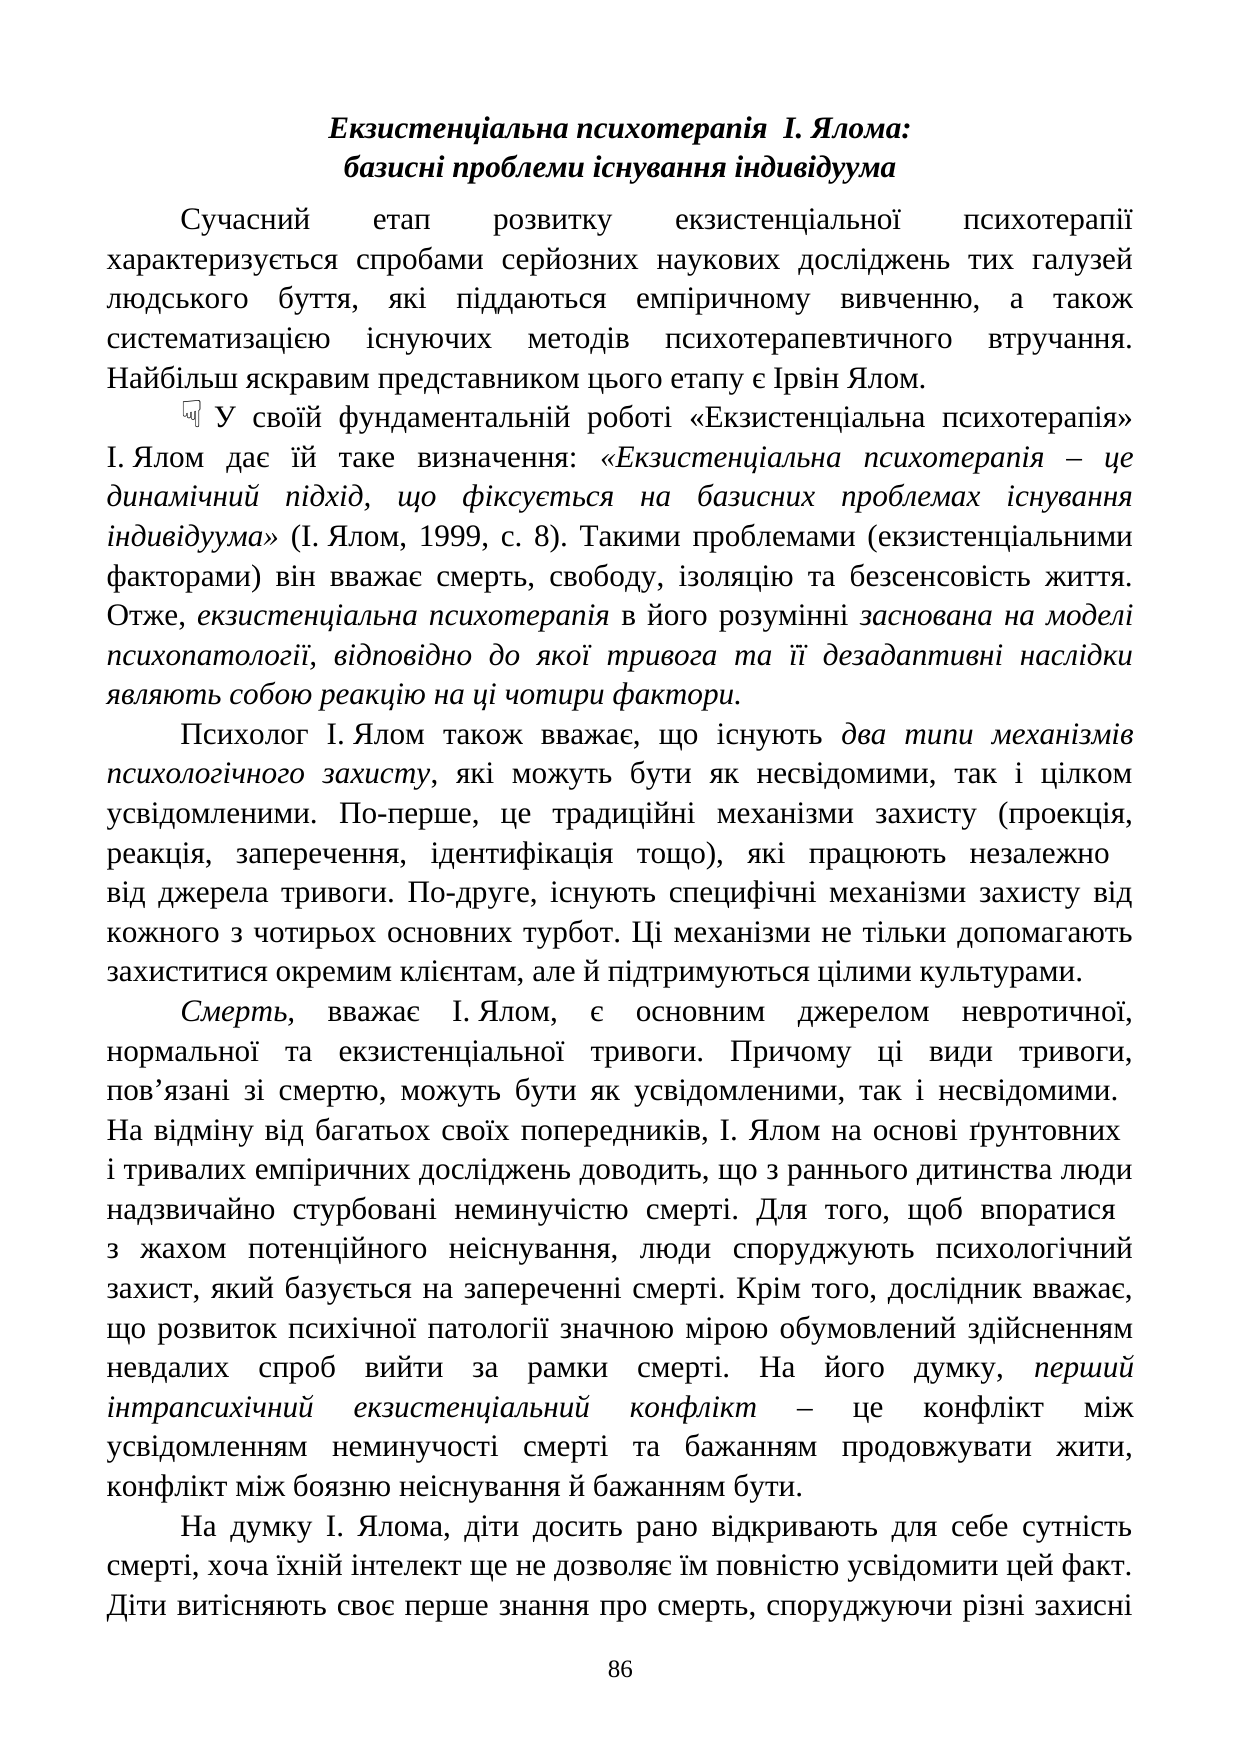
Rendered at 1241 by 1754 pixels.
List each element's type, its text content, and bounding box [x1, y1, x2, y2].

text У своїй фундаментальній роботі «Екзистенціальна психотерапія» І. Ялом дає їй таке визначення: «Екзистенціальна психотерапія – це динамічний підхід, що фіксується на базисних проблемах існування індивідуума» (І. Ялом, 1999, с. 8). Такими проблемами (екзистенціальними факторами) він вважає смерть, свободу, ізоляцію та безсенсовість життя. Отже, екзистенціальна психотерапія в його розумінні заснована на моделі психопатології, відповідно до якої тривога та її дезадаптивні наслідки являють собою реакцію на ці чотири фактори. [106, 396, 1134, 713]
text Смерть, вважає І. Ялом, є основним джерелом невротичної, нормальної та екзистенціальної тривоги. Причому ці види тривоги, пов’язані зі смертю, можуть бути як усвідомленими, так і несвідомими. На відміну від багатьох своїх попередників, І. Ялом на основі ґрунтовних і тривалих емпіричних досліджень доводить, що з раннього дитинства люди надзвичайно стурбовані неминучістю смерті. Для того, щоб впоратися з жахом потенційного неіснування, люди споруджують психологічний захист, який базується на запереченні смерті. Крім того, дослідник вважає, що розвиток психічної патології значною мірою обумовлений здійсненням невдалих спроб вийти за рамки смерті. На його думку, перший інтрапсихічний екзистенціальний конфлікт – це конфлікт між усвідомленням неминучості смерті та бажанням продовжувати жити, конфлікт між боязню неіснування й бажанням бути. [106, 990, 1134, 1504]
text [106, 1504, 1134, 1623]
text Сучасний етап розвитку екзистенціальної психотерапії характеризується спробами серйозних наукових досліджень тих галузей людського буття, які піддаються емпіричному вивченню, а також систематизацією існуючих методів психотерапевтичного втручання. Найбільш яскравим представником цього етапу є Ірвін Ялом. [106, 198, 1134, 396]
text базисні проблеми існування індивідуума [106, 146, 1134, 186]
text Психолог І. Ялом також вважає, що існують два типи механізмів психологічного захисту, які можуть бути як несвідомими, так і цілком усвідомленими. По-перше, це традиційні механізми захисту (проекція, реакція, заперечення, ідентифікація тощо), які працюють незалежно від джерела тривоги. По-друге, існують специфічні механізми захисту від кожного з чотирьох основних турбот. Ці механізми не тільки допомагають захиститися окремим клієнтам, але й підтримуються цілими культурами. [106, 713, 1134, 990]
text Екзистенціальна психотерапія І. Ялома: [106, 106, 1134, 146]
